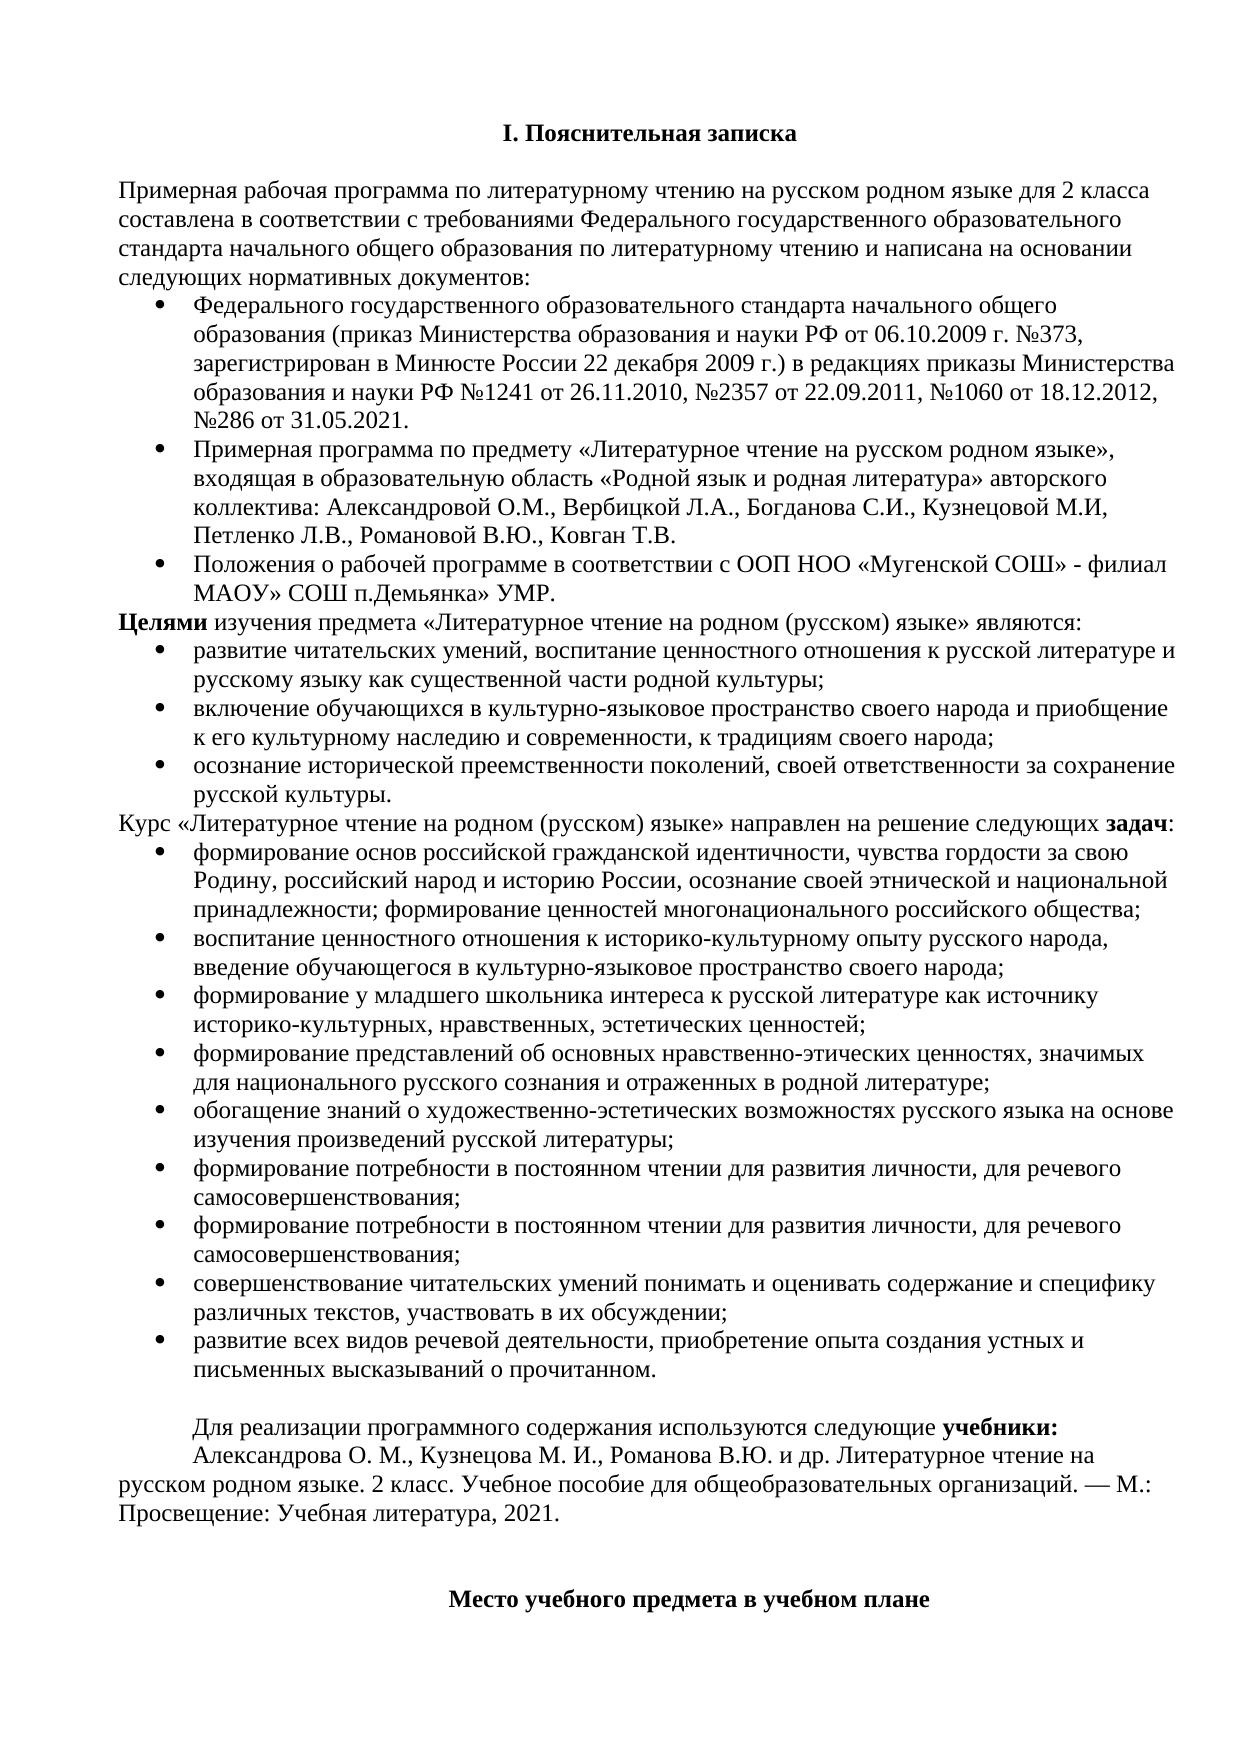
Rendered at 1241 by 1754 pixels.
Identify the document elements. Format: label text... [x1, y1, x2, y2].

list формирование у младшего школьника интереса к русской литературе как источнику историко-культурных, нравственных, эстетических ценностей; [156, 981, 1181, 1038]
list развитие всех видов речевой деятельности, приобретение опыта создания устных и письменных высказываний о прочитанном. [156, 1326, 1181, 1383]
list осознание исторической преемственности поколений, своей ответственности за сохранение русской культуры. [156, 751, 1181, 808]
list формирование основ российской гражданской идентичности, чувства гордости за свою Родину, российский народ и историю России, осознание своей этнической и национальной принадлежности; формирование ценностей многонационального российского общества; [156, 837, 1181, 923]
text Курс «Литературное чтение на родном (русском) языке» направлен на решение следующих задач: [118, 808, 1181, 837]
text Для реализации программного содержания используются следующие учебники: [118, 1412, 1181, 1441]
text Целями изучения предмета «Литературное чтение на родном (русском) языке» являются: [118, 607, 1181, 636]
list формирование потребности в постоянном чтении для развития личности, для речевого самосовершенствования; [156, 1211, 1181, 1268]
list развитие читательских умений, воспитание ценностного отношения к русской литературе и русскому языку как существенной части родной культуры; [156, 636, 1181, 693]
text Место учебного предмета в учебном плане [118, 1584, 1181, 1612]
list совершенствование читательских умений понимать и оценивать содержание и специфику различных текстов, участвовать в их обсуждении; [156, 1268, 1181, 1326]
text Александрова О. М., Кузнецова М. И., Романова В.Ю. и др. Литературное чтение на русском родном языке. 2 класс. Учебное пособие для общеобразовательных организаций. — М.: Просвещение: Учебная литература, 2021. [118, 1441, 1181, 1527]
list формирование потребности в постоянном чтении для развития личности, для речевого самосовершенствования; [156, 1153, 1181, 1211]
list воспитание ценностного отношения к историко-культурному опыту русского народа, введение обучающегося в культурно-языковое пространство своего народа; [156, 923, 1181, 981]
text I. Пояснительная записка [118, 118, 1181, 147]
text Примерная рабочая программа по литературному чтению на русском родном языке для 2 класса составлена в соответствии с требованиями Федерального государственного образовательного стандарта начального общего образования по литературному чтению и написана на основании следующих нормативных документов: [118, 176, 1181, 291]
list обогащение знаний о художественно-эстетических возможностях русского языка на основе изучения произведений русской литературы; [156, 1096, 1181, 1153]
list Примерная программа по предмету «Литературное чтение на русском родном языке», входящая в образовательную область «Родной язык и родная литература» авторского коллектива: Александровой О.М., Вербицкой Л.А., Богданова С.И., Кузнецовой М.И, Петленко Л.В., Романовой В.Ю., Ковган Т.В. [156, 434, 1181, 549]
list Положения о рабочей программе в соответствии с ООП НОО «Мугенской СОШ» - филиал МАОУ» СОШ п.Демьянка» УМР. [156, 549, 1181, 607]
list формирование представлений об основных нравственно-этических ценностях, значимых для национального русского сознания и отраженных в родной литературе; [156, 1038, 1181, 1096]
list Федерального государственного образовательного стандарта начального общего образования (приказ Министерства образования и науки РФ от 06.10.2009 г. №373, зарегистрирован в Минюсте России 22 декабря 2009 г.) в редакциях приказы Министерства образования и науки РФ №1241 от 26.11.2010, №2357 от 22.09.2011, №1060 от 18.12.2012, №286 от 31.05.2021. [156, 291, 1181, 434]
list включение обучающихся в культурно-языковое пространство своего народа и приобщение к его культурному наследию и современности, к традициям своего народа; [156, 693, 1181, 751]
